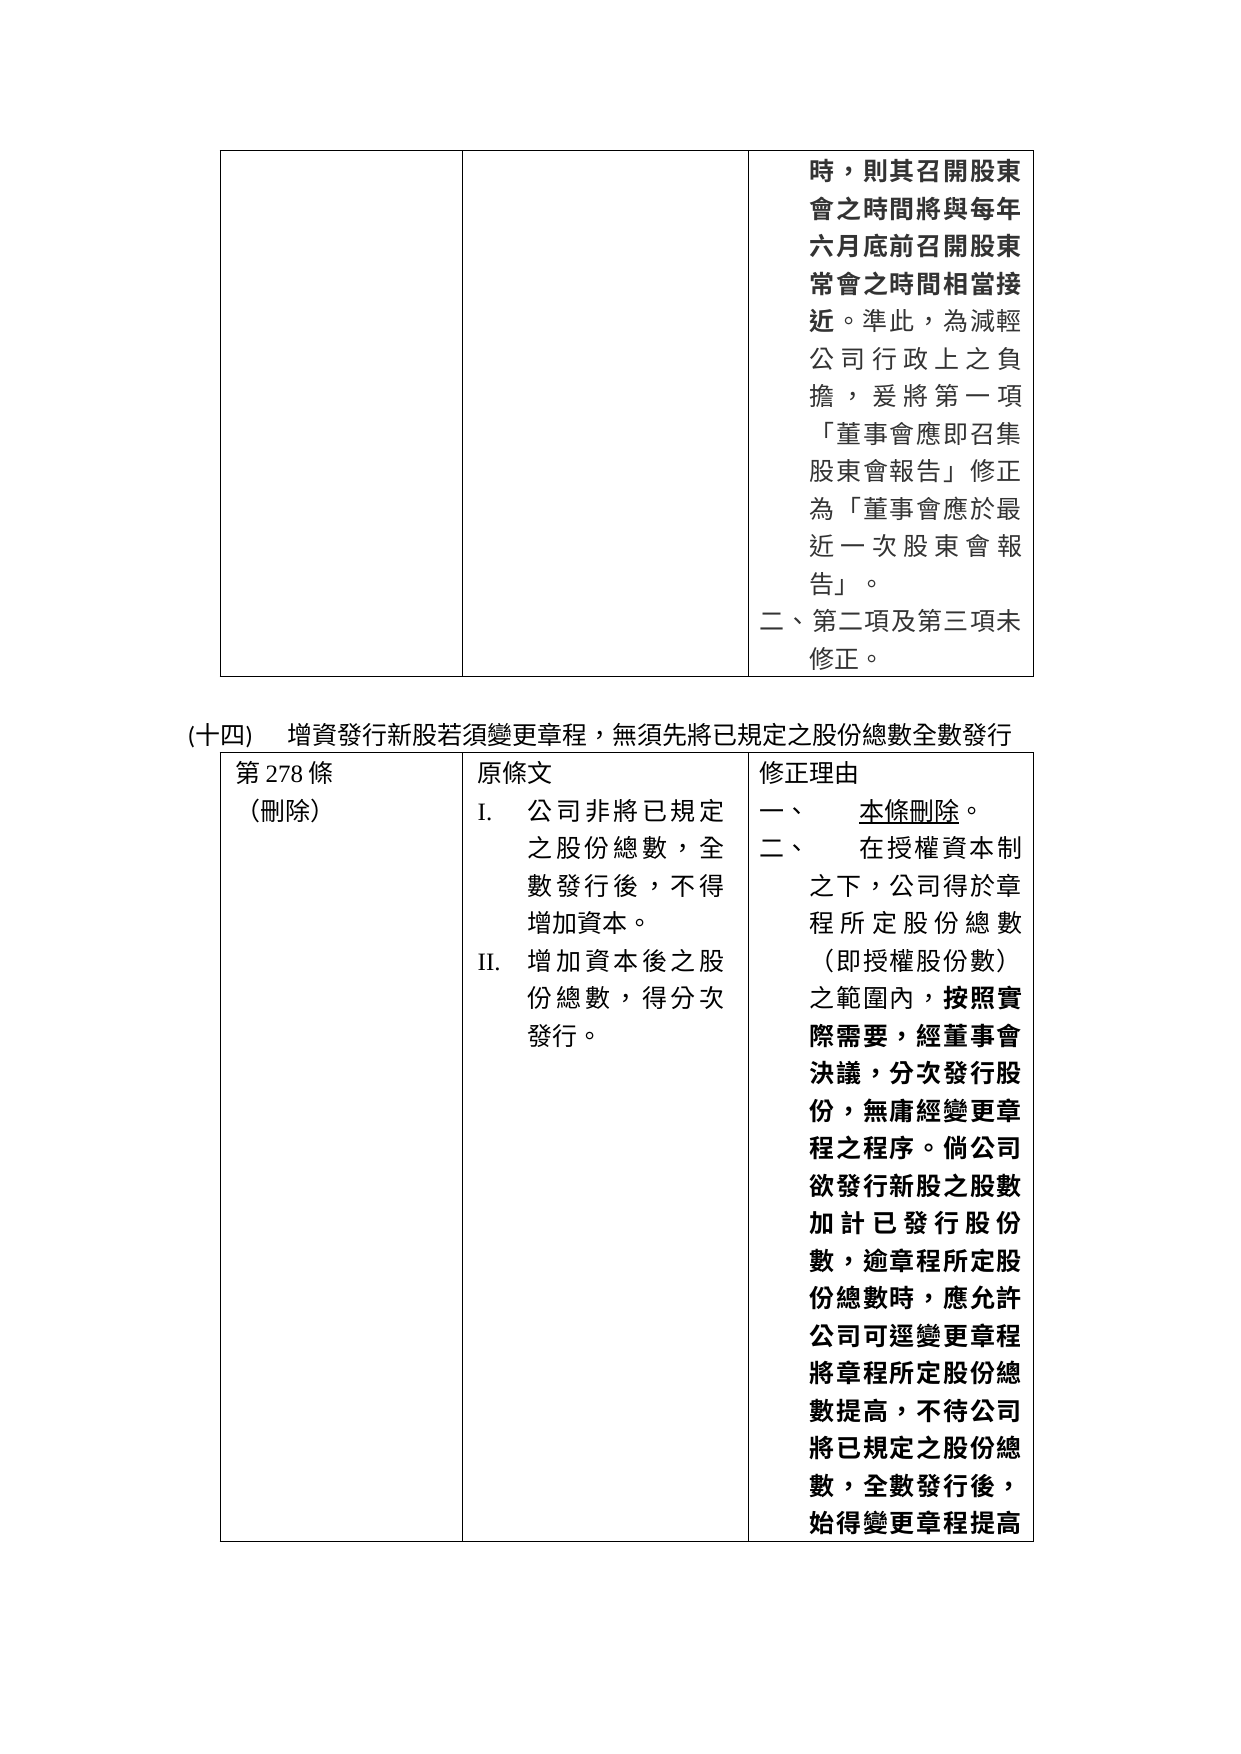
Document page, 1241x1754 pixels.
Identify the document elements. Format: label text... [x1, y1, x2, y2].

table_header 第278條 （刪除） [221, 753, 462, 1541]
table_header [221, 151, 462, 676]
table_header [749, 151, 1033, 676]
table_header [463, 753, 748, 1541]
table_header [749, 753, 1033, 1541]
list 增資發行新股若須變更章程，無須先將已規定之股份總數全數發行 [187, 714, 1053, 752]
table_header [463, 151, 748, 676]
